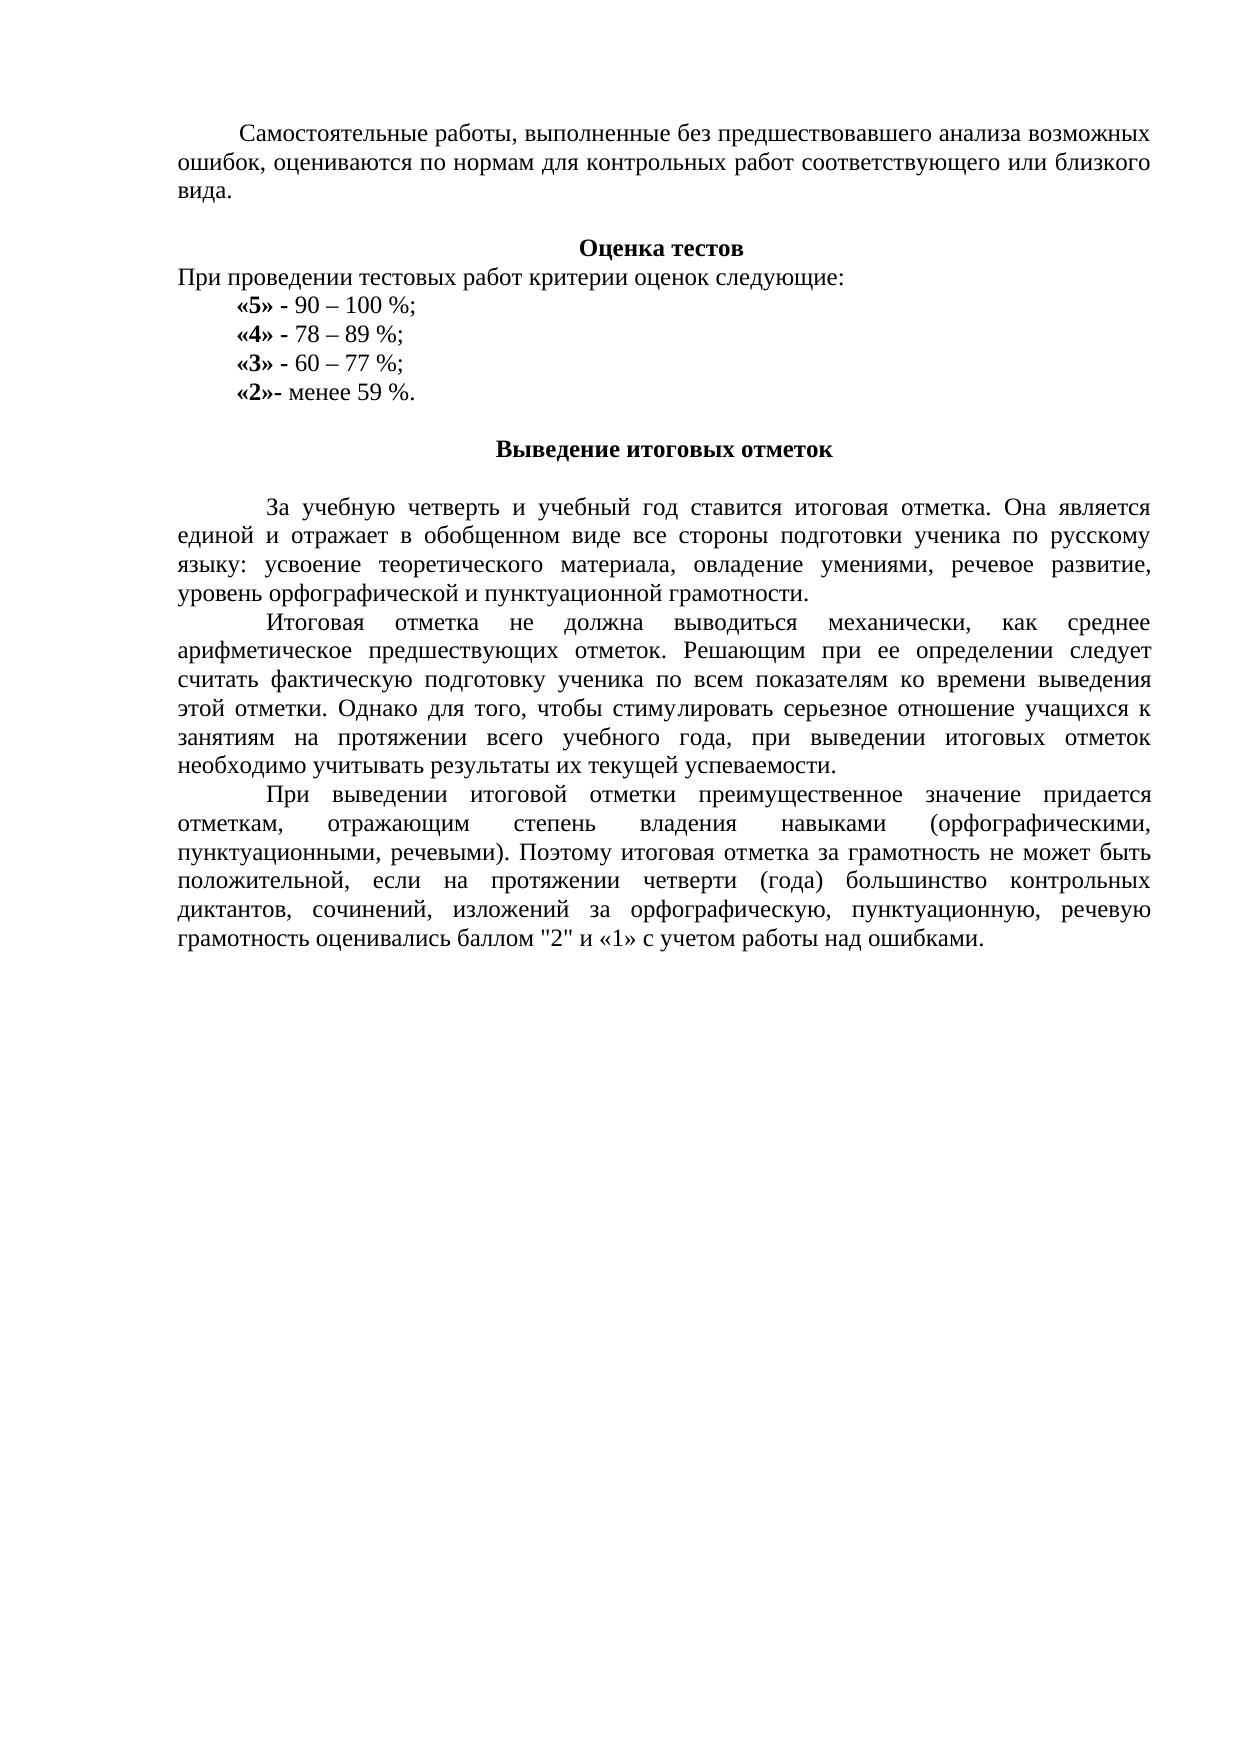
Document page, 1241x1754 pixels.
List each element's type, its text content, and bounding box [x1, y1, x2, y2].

text За учебную четверть и учебный год ставится итоговая отметка. Она является единой и отражает в обобщенном виде все стороны подготовки ученика по русскому языку: усвоение теоретического материала, овладение умениями, речевое развитие, уровень орфографической и пунктуационной грамотности. [177, 492, 1152, 607]
text «4» - 78 – 89 %; [177, 319, 1152, 348]
text Выведение итоговых отметок [177, 434, 1152, 463]
text Самостоятельные работы, выполненные без предшествовавшего анализа возможных ошибок, оцениваются по нормам для контрольных работ соответствующего или близкого вида. [177, 118, 1152, 204]
text Итоговая отметка не должна выводиться механически, как среднее арифметическое предшествующих отметок. Решающим при ее определении следует считать фактическую подготовку ученика по всем показателям ко времени выведения этой отметки. Однако для того, чтобы стимулировать серьезное отношение учащихся к занятиям на протяжении всего учебного года, при выведении итоговых отметок необходимо учитывать результаты их текущей успеваемости. [177, 607, 1152, 779]
text «3» - 60 – 77 %; [177, 348, 1152, 377]
text При проведении тестовых работ критерии оценок следующие: [177, 262, 1152, 291]
text При выведении итоговой отметки преимущественное значение придается отметкам, отражающим степень владения навыками (орфографическими, пунктуационными, речевыми). Поэтому итоговая отметка за грамотность не может быть положительной, если на протяжении четверти (года) большинство контрольных диктантов, сочинений, изложений за орфографическую, пунктуационную, речевую грамотность оценивались баллом "2" и «1» с учетом работы над ошибками. [177, 779, 1152, 952]
text «2»- менее 59 %. [177, 377, 1152, 406]
text «5» - 90 – 100 %; [177, 291, 1152, 319]
text Оценка тестов [177, 233, 1152, 262]
